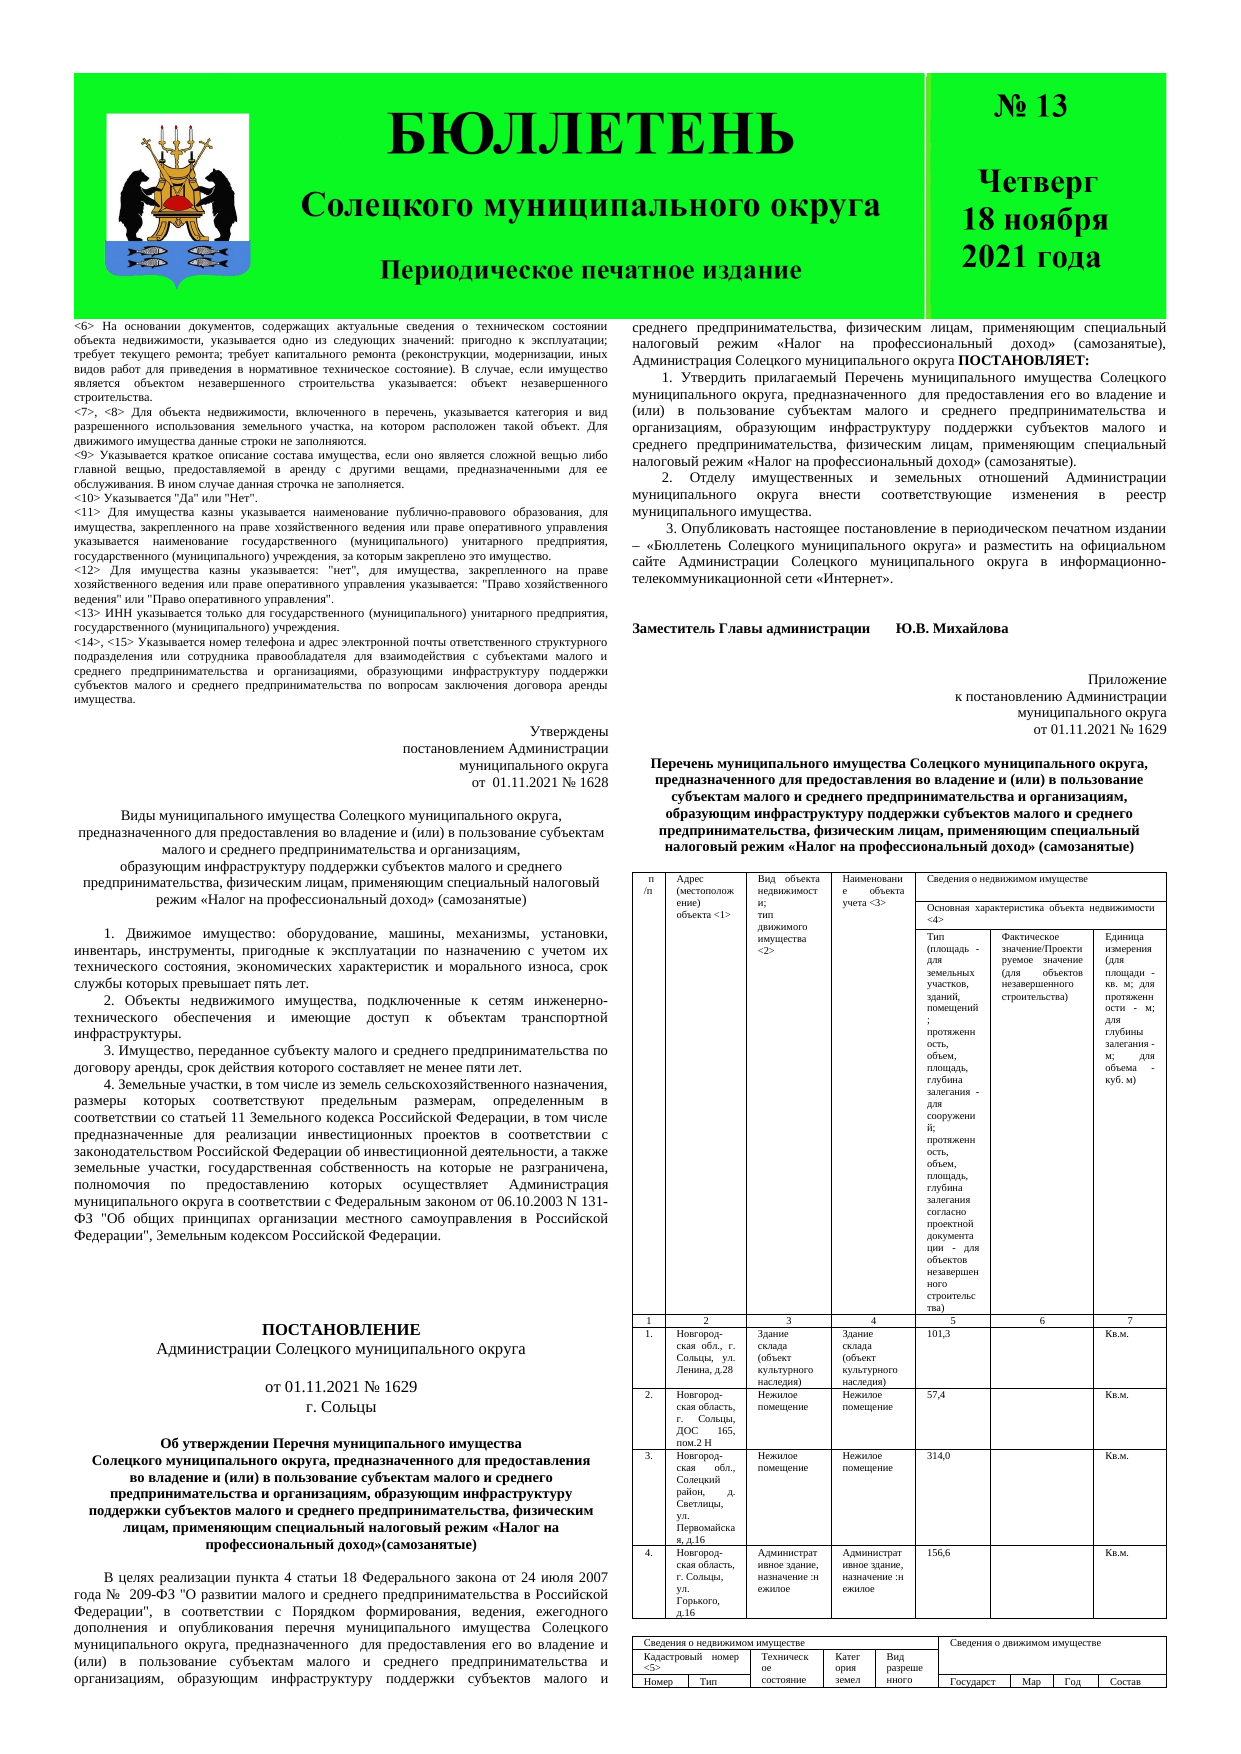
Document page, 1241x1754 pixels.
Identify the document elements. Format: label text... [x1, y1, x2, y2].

table_cell Кадастровый номер <5> [633, 1650, 750, 1674]
table_cell Кв.м. [1094, 1389, 1166, 1448]
table_header Сведения о недвижимом имуществе [916, 873, 1166, 901]
picture [73, 73, 1167, 319]
text муниципального округа [74, 757, 608, 773]
text к постановлению Администрации [632, 687, 1167, 704]
text от 01.11.2021 № 1629 [74, 1377, 608, 1396]
text Администрации Солецкого муниципального округа [74, 1339, 608, 1358]
table_cell Новгородская обл., Солецкий район, д. Светлицы, ул. Первомайская, д.16 [666, 1450, 746, 1545]
text 2. Объекты недвижимого имущества, подключенные к сетям инженерно-технического обеспечения и имеющие доступ к объектам транспортной инфраструктуры. [74, 992, 608, 1042]
table_cell Единица измерения (для площади - кв. м; для протяженности - м; для глубины залегания - м; для объема - куб. м) [1094, 930, 1166, 1314]
table_cell 314,0 [916, 1450, 990, 1545]
table_cell Административное здание, назначение :нежилое [747, 1546, 831, 1618]
text <6> На основании документов, содержащих актуальные сведения о техническом состоянии объекта недвижимости, указывается одно из следующих значений: пригодно к эксплуатации; требует текущего ремонта; требует капитального ремонта (реконструкции, модернизации, иных видов работ для приведения в нормативное техническое состояние). В случае, если имущество является объектом незавершенного строительства указывается: объект незавершенного строительства. [74, 319, 608, 404]
table_cell [991, 1546, 1093, 1618]
text г. Сольцы [74, 1396, 608, 1416]
table_header Наименование объекта учета <3> [832, 873, 915, 1314]
table_cell Вид разрешенного использования <8> [876, 1650, 938, 1687]
text <12> Для имущества казны указывается: "нет", для имущества, закрепленного на праве хозяйственного ведения или праве оперативного управления указывается: "Право хозяйственного ведения" или "Право оперативного управления". [74, 563, 608, 606]
table_cell Административное здание, назначение :нежилое [832, 1546, 915, 1618]
table_header Об утверждении Перечня муниципального имущества Солецкого муниципального округа, предназначенного для предоставления во владение и (или) в пользование субъектам малого и среднего предпринимательства и организациям, образующим инфраструктуру поддержки субъектов малого и среднего предпринимательства, физическим лицам, применяющим специальный налоговый режим «Налог на профессиональный доход»(самозанятые) [74, 1435, 608, 1569]
text муниципального округа [632, 704, 1167, 721]
table_cell Категория земель <7> [824, 1650, 875, 1687]
text 3. Опубликовать настоящее постановление в периодическом печатном издании – «Бюллетень Солецкого муниципального округа» и разместить на официальном сайте Администрации Солецкого муниципального округа в информационно-телекоммуникационной сети «Интернет». [632, 519, 1167, 587]
table_cell Кв.м. [1094, 1328, 1166, 1388]
text от 01.11.2021 № 1629 [632, 721, 1167, 738]
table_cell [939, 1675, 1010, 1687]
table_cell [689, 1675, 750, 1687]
text Перечень муниципального имущества Солецкого муниципального округа, предназначенного для предоставления во владение и (или) в пользование субъектам малого и среднего предпринимательства и организациям, образующим инфраструктуру поддержки субъектов малого и среднего предпринимательства, физическим лицам, применяющим специальный налоговый режим «Налог на профессиональный доход» (самозанятые) [632, 754, 1167, 855]
text <11> Для имущества казны указывается наименование публично-правового образования, для имущества, закрепленного на праве хозяйственного ведения или праве оперативного управления указывается наименование государственного (муниципального) унитарного предприятия, государственного (муниципального) учреждения, за которым закреплено это имущество. [74, 505, 608, 563]
table_cell 57,4 [916, 1389, 990, 1448]
table_cell 2. [633, 1389, 665, 1448]
text <9> Указывается краткое описание состава имущества, если оно является сложной вещью либо главной вещью, предоставляемой в аренду с другими вещами, предназначенными для ее обслуживания. В ином случае данная строчка не заполняется. [74, 448, 608, 491]
table_cell Нежилое помещение [747, 1389, 831, 1448]
table_cell Новгородская область, г. Сольцы, ДОС 165, пом.2 Н [666, 1389, 746, 1448]
text Заместитель Главы администрации Ю.В. Михайлова [632, 620, 1167, 637]
table_cell 156,6 [916, 1546, 990, 1618]
table_cell Новгородская область, г. Сольцы, ул. Горького, д.16 [666, 1546, 746, 1618]
table_cell Новгородская обл., г. Сольцы, ул. Ленина, д.28 [666, 1328, 746, 1388]
text Приложение [632, 671, 1167, 687]
table_cell [991, 1389, 1093, 1448]
text <10> Указывается "Да" или "Нет". [74, 491, 608, 505]
text <7>, <8> Для объекта недвижимости, включенного в перечень, указывается категория и вид разрешенного использования земельного участка, на котором расположен такой объект. Для движимого имущества данные строки не заполняются. [74, 404, 608, 448]
table_cell Нежилое помещение [832, 1450, 915, 1545]
table_header Вид объекта недвижимости; тип движимого имущества <2> [747, 873, 831, 1314]
text Виды муниципального имущества Солецкого муниципального округа, предназначенного для предоставления во владение и (или) в пользование субъектам малого и среднего предпринимательства и организациям, [74, 807, 608, 857]
text 3. Имущество, переданное субъекту малого и среднего предпринимательства по договору аренды, срок действия которого составляет не менее пяти лет. [74, 1042, 608, 1075]
table_cell 101,3 [916, 1328, 990, 1388]
table_cell 3. [633, 1450, 665, 1545]
text 1. Утвердить прилагаемый Перечень муниципального имущества Солецкого муниципального округа, предназначенного для предоставления его во владение и (или) в пользование субъектам малого и среднего предпринимательства и организациям, образующим инфраструктуру поддержки субъектов малого и среднего предпринимательства, физическим лицам, применяющим специальный налоговый режим «Налог на профессиональный доход» (самозанятые). [632, 369, 1167, 469]
table_header Сведения о движимом имуществе [939, 1637, 1166, 1674]
table_cell 1. [633, 1328, 665, 1388]
table_header п/п [633, 873, 665, 1314]
text Утверждены [74, 723, 608, 740]
text от 01.11.2021 № 1628 [74, 773, 608, 790]
text В целях реализации пункта 4 статьи 18 Федерального закона от 24 июля 2007 года № 209-ФЗ "О развитии малого и среднего предпринимательства в Российской Федерации", в соответствии с Порядком формирования, ведения, ежегодного дополнения и опубликования перечня муниципального имущества Солецкого муниципального округа, предназначенного для предоставления его во владение и (или) в пользование субъектам малого и среднего предпринимательства и организациям, образующим инфраструктуру поддержки субъектов малого и среднего предпринимательства, физическим лицам, применяющим специальный налоговый режим «Налог на профессиональный доход» (самозанятые), Администрация Солецкого муниципального округа ПОСТАНОВЛЯЕТ: [74, 1569, 608, 1686]
table_cell Тип (площадь - для земельных участков, зданий, помещений; протяженность, объем, площадь, глубина залегания - для сооружений; протяженность, объем, площадь, глубина залегания согласно проектной документации - для объектов незавершенного строительства) [916, 930, 990, 1314]
table_cell Здание склада (объект культурного наследия) [832, 1328, 915, 1388]
text образующим инфраструктуру поддержки субъектов малого и среднего предпринимательства, физическим лицам, применяющим специальный налоговый режим «Налог на профессиональный доход» (самозанятые) [74, 857, 608, 908]
table_cell Нежилое помещение [747, 1450, 831, 1545]
text ПОСТАНОВЛЕНИЕ [74, 1320, 608, 1339]
table_cell 4. [633, 1546, 665, 1618]
table_cell Кв.м. [1094, 1450, 1166, 1545]
table_cell Здание склада (объект культурного наследия) [747, 1328, 831, 1388]
table_cell [991, 1328, 1093, 1388]
text постановлением Администрации [74, 740, 608, 757]
table_header Адрес (местоположение) объекта <1> [666, 873, 746, 1314]
table_cell Основная характеристика объекта недвижимости <4> [916, 902, 1166, 929]
table_cell Кв.м. [1094, 1546, 1166, 1618]
table_cell [991, 1450, 1093, 1545]
text 2. Отделу имущественных и земельных отношений Администрации муниципального округа внести соответствующие изменения в реестр муниципального имущества. [632, 469, 1167, 519]
table_cell Нежилое помещение [832, 1389, 915, 1448]
text <13> ИНН указывается только для государственного (муниципального) унитарного предприятия, государственного (муниципального) учреждения. [74, 606, 608, 634]
text 4. Земельные участки, в том числе из земель сельскохозяйственного назначения, размеры которых соответствуют предельным размерам, определенным в соответствии со статьей 11 Земельного кодекса Российской Федерации, в том числе предназначенные для реализации инвестиционных проектов в соответствии с законодательством Российской Федерации об инвестиционной деятельности, а также земельные участки, государственная собственность на которые не разграничена, полномочия по предоставлению которых осуществляет Администрация муниципального округа в соответствии с Федеральным законом от 06.10.2003 N 131-ФЗ "Об общих принципах организации местного самоуправления в Российской Федерации", Земельным кодексом Российской Федерации. [74, 1075, 608, 1243]
text <14>, <15> Указывается номер телефона и адрес электронной почты ответственного структурного подразделения или сотрудника правообладателя для взаимодействия с субъектами малого и среднего предпринимательства и организациями, образующими инфраструктуру поддержки субъектов малого и среднего предпринимательства по вопросам заключения договора аренды имущества. [74, 634, 608, 706]
table_cell Фактическое значение/Проектируемое значение (для объектов незавершенного строительства) [991, 930, 1093, 1314]
text 1. Движимое имущество: оборудование, машины, механизмы, установки, инвентарь, инструменты, пригодные к эксплуатации по назначению с учетом их технического состояния, экономических характеристик и морального износа, срок службы которых превышает пять лет. [74, 924, 608, 992]
